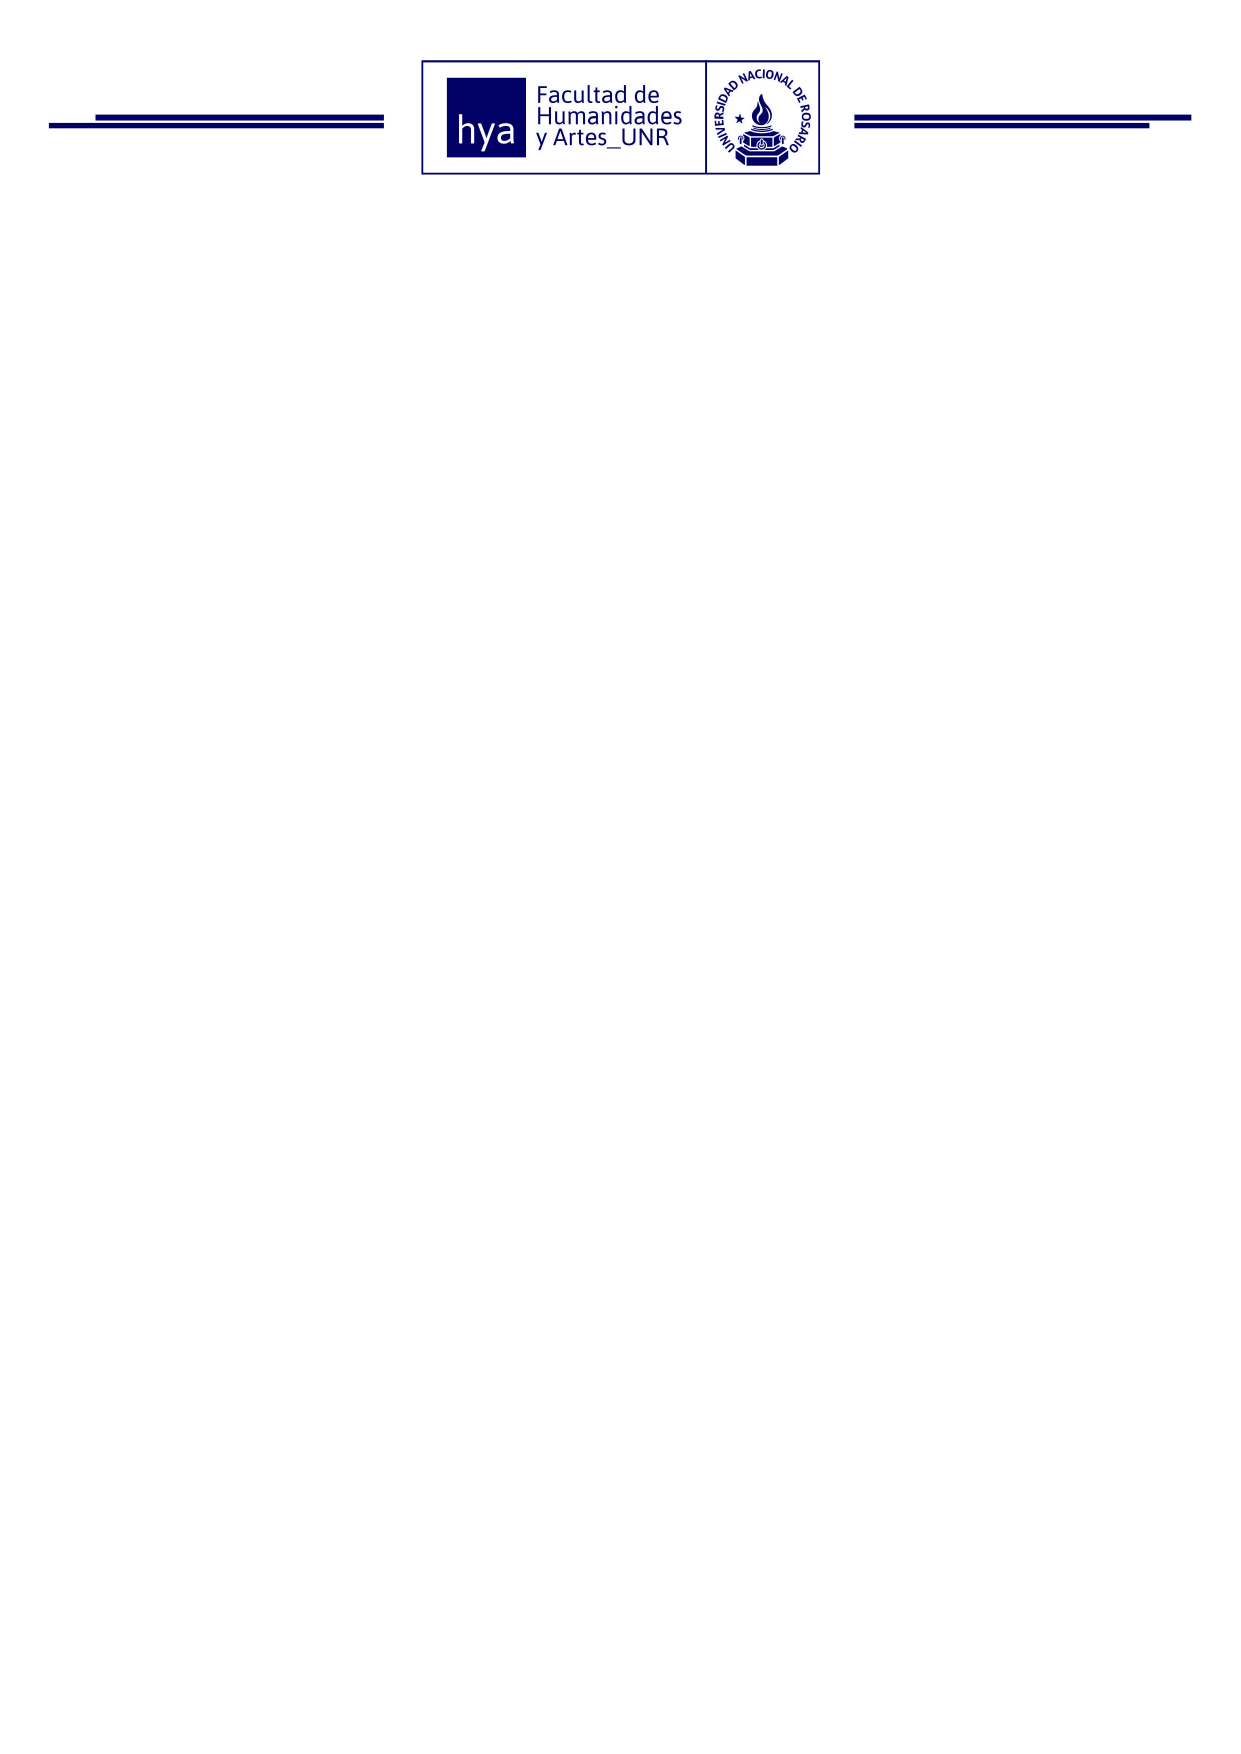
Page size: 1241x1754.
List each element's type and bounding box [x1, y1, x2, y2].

picture [48, 60, 1192, 175]
